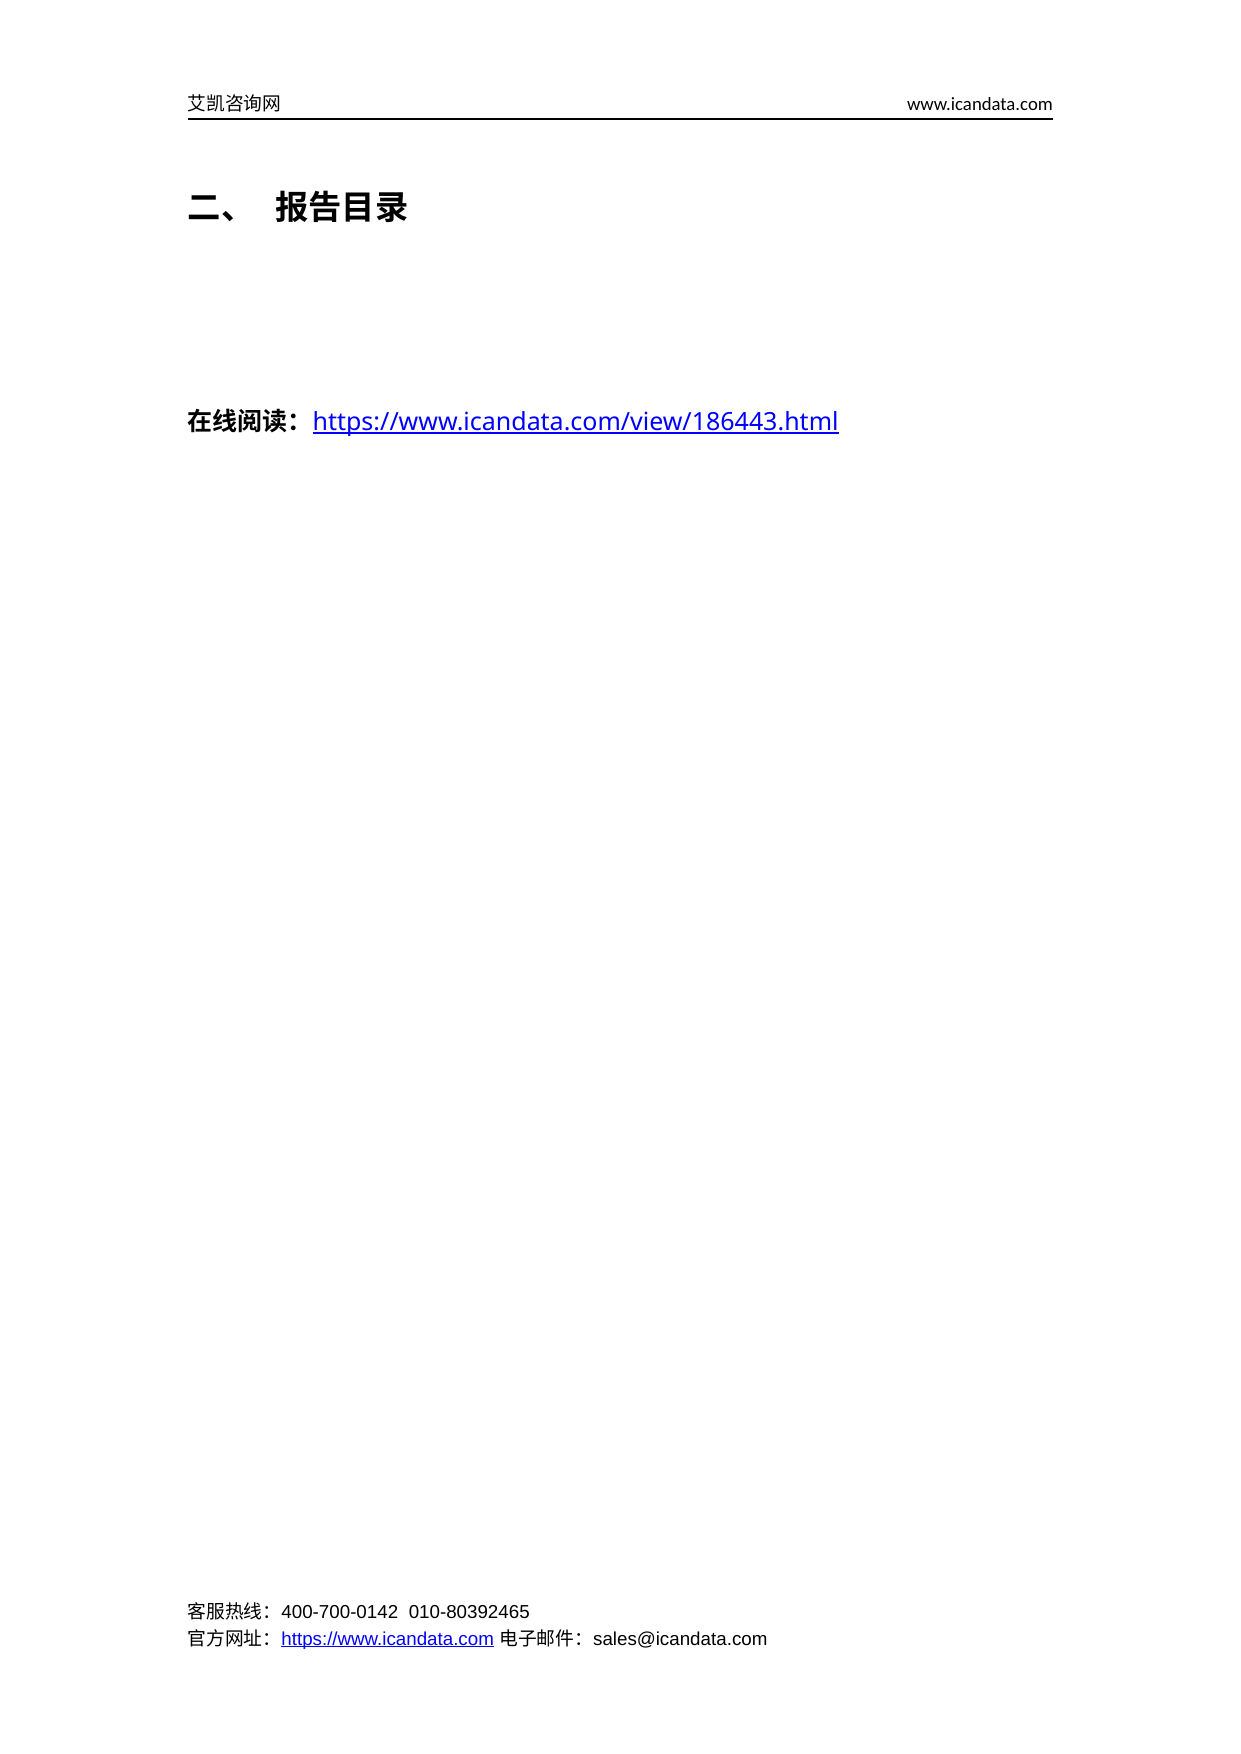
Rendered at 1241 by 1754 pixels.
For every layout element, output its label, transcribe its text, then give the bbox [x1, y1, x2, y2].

subtitle 报告目录 [187, 172, 1053, 237]
text 在线阅读：https://www.icandata.com/view/186443.html [187, 387, 1053, 452]
